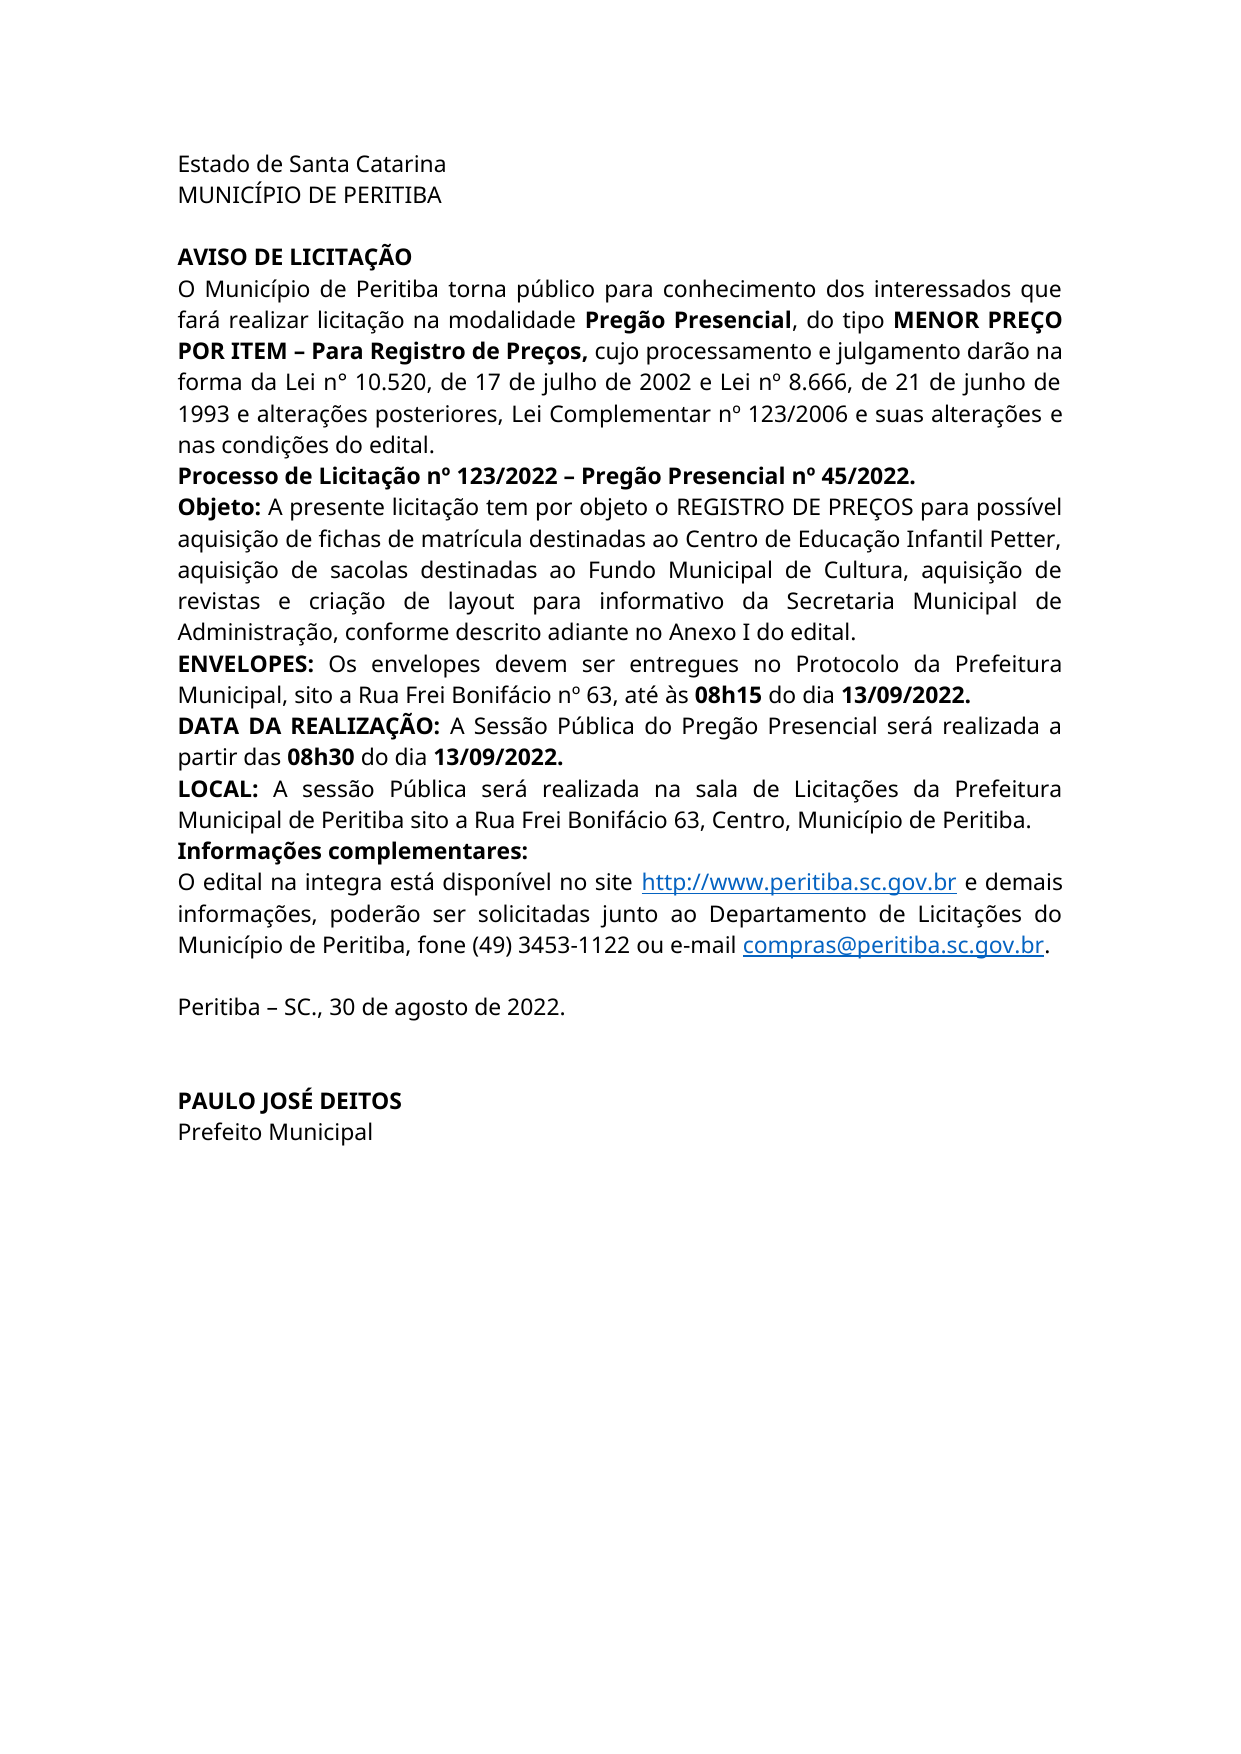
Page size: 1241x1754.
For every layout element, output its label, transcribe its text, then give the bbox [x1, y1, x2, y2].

text Estado de Santa Catarina [177, 148, 1063, 179]
text DATA DA REALIZAÇÃO: A Sessão Pública do Pregão Presencial será realizada a partir das 08h30 do dia 13/09/2022. [177, 710, 1063, 773]
text LOCAL: A sessão Pública será realizada na sala de Licitações da Prefeitura Municipal de Peritiba sito a Rua Frei Bonifácio 63, Centro, Município de Peritiba. [177, 773, 1063, 835]
text Prefeito Municipal [177, 1116, 1063, 1148]
text ENVELOPES: Os envelopes devem ser entregues no Protocolo da Prefeitura Municipal, sito a Rua Frei Bonifácio nº 63, até às 08h15 do dia 13/09/2022. [177, 648, 1063, 710]
text MUNICÍPIO DE PERITIBA [177, 179, 1063, 210]
text AVISO DE LICITAÇÃO [177, 241, 1063, 273]
text O Município de Peritiba torna público para conhecimento dos interessados que fará realizar licitação na modalidade Pregão Presencial, do tipo MENOR PREÇO POR ITEM – Para Registro de Preços, cujo processamento e julgamento darão na forma da Lei n° 10.520, de 17 de julho de 2002 e Lei nº 8.666, de 21 de junho de 1993 e alterações posteriores, Lei Complementar nº 123/2006 e suas alterações e nas condições do edital. [177, 273, 1063, 460]
text Peritiba – SC., 30 de agosto de 2022. [177, 991, 1063, 1023]
text Processo de Licitação nº 123/2022 – Pregão Presencial nº 45/2022. [177, 460, 1063, 491]
text PAULO JOSÉ DEITOS [177, 1085, 1063, 1116]
text Informações complementares: [177, 835, 1063, 866]
text Objeto: A presente licitação tem por objeto o REGISTRO DE PREÇOS para possível aquisição de fichas de matrícula destinadas ao Centro de Educação Infantil Petter, aquisição de sacolas destinadas ao Fundo Municipal de Cultura, aquisição de revistas e criação de layout para informativo da Secretaria Municipal de Administração, conforme descrito adiante no Anexo I do edital. [177, 491, 1063, 648]
text O edital na integra está disponível no site http://www.peritiba.sc.gov.br e demais informações, poderão ser solicitadas junto ao Departamento de Licitações do Município de Peritiba, fone (49) 3453-1122 ou e-mail compras@peritiba.sc.gov.br. [177, 866, 1063, 960]
